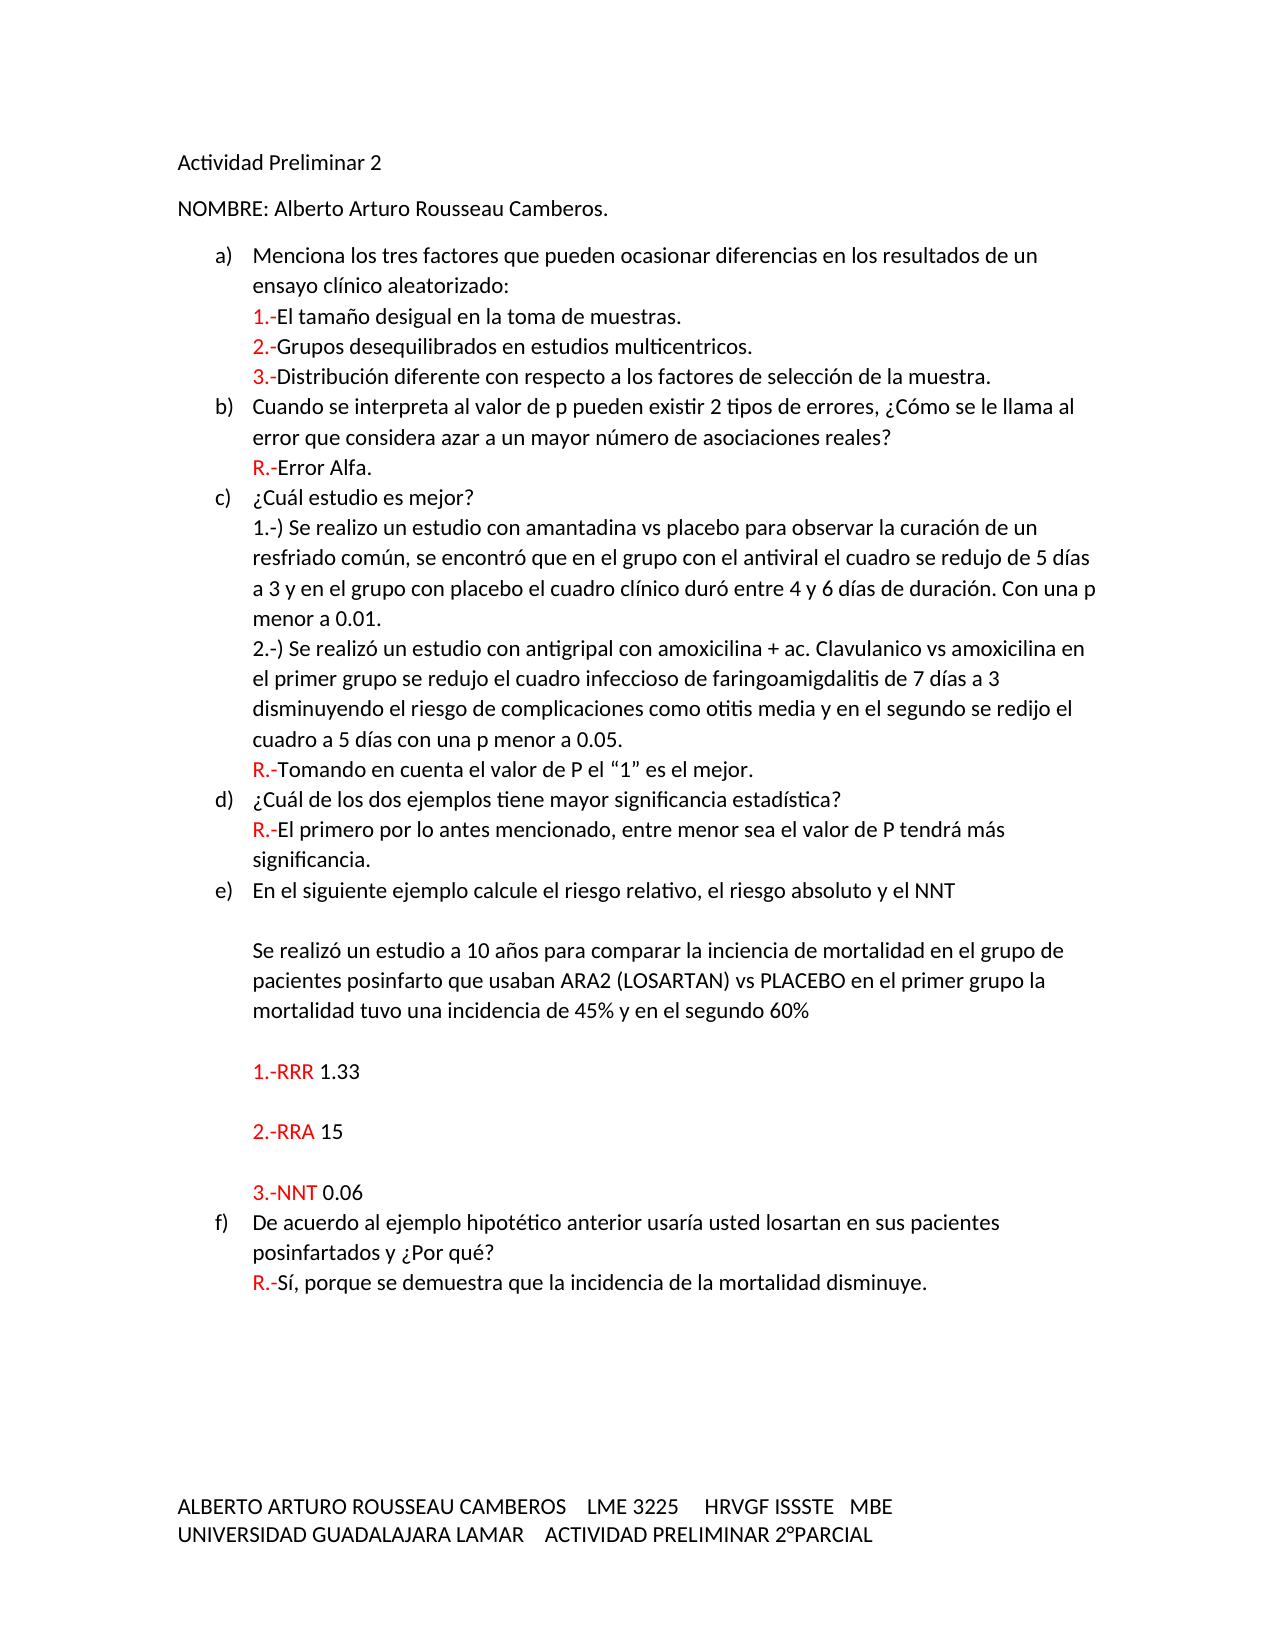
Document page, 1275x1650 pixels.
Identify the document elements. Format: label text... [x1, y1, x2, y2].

list R.-Sí, porque se demuestra que la incidencia de la mortalidad disminuye. [252, 1268, 1098, 1296]
text NOMBRE: Alberto Arturo Rousseau Camberos. [177, 194, 1098, 222]
text Actividad Preliminar 2 [177, 148, 1098, 176]
list ¿Cuál estudio es mejor? 1.-) Se realizo un estudio con amantadina vs placebo para observar la curación de un resfriado común, se encontró que en el grupo con el antiviral el cuadro se redujo de 5 días a 3 y en el grupo con placebo el cuadro clínico duró entre 4 y 6 días de duración. Con una p menor a 0.01. 2.-) Se realizó un estudio con antigripal con amoxicilina + ac. Clavulanico vs amoxicilina en el primer grupo se redujo el cuadro infeccioso de faringoamigdalitis de 7 días a 3 disminuyendo el riesgo de complicaciones como otitis media y en el segundo se redijo el cuadro a 5 días con una p menor a 0.05. R.-Tomando en cuenta el valor de P el “1” es el mejor. [215, 483, 1098, 783]
list ¿Cuál de los dos ejemplos tiene mayor significancia estadística? [215, 785, 1098, 813]
list Menciona los tres factores que pueden ocasionar diferencias en los resultados de un ensayo clínico aleatorizado: 1.-El tamaño desigual en la toma de muestras. 2.-Grupos desequilibrados en estudios multicentricos. 3.-Distribución diferente con respecto a los factores de selección de la muestra. [215, 241, 1098, 390]
list En el siguiente ejemplo calcule el riesgo relativo, el riesgo absoluto y el NNT Se realizó un estudio a 10 años para comparar la inciencia de mortalidad en el grupo de pacientes posinfarto que usaban ARA2 (LOSARTAN) vs PLACEBO en el primer grupo la mortalidad tuvo una incidencia de 45% y en el segundo 60% 1.-RRR 1.33 2.-RRA 15 3.-NNT 0.06 [215, 876, 1098, 1206]
list De acuerdo al ejemplo hipotético anterior usaría usted losartan en sus pacientes posinfartados y ¿Por qué? [215, 1208, 1098, 1266]
list Cuando se interpreta al valor de p pueden existir 2 tipos de errores, ¿Cómo se le llama al error que considera azar a un mayor número de asociaciones reales? [215, 392, 1098, 451]
list R.-El primero por lo antes mencionado, entre menor sea el valor de P tendrá más significancia. [252, 815, 1098, 873]
list R.-Error Alfa. [252, 453, 1098, 481]
